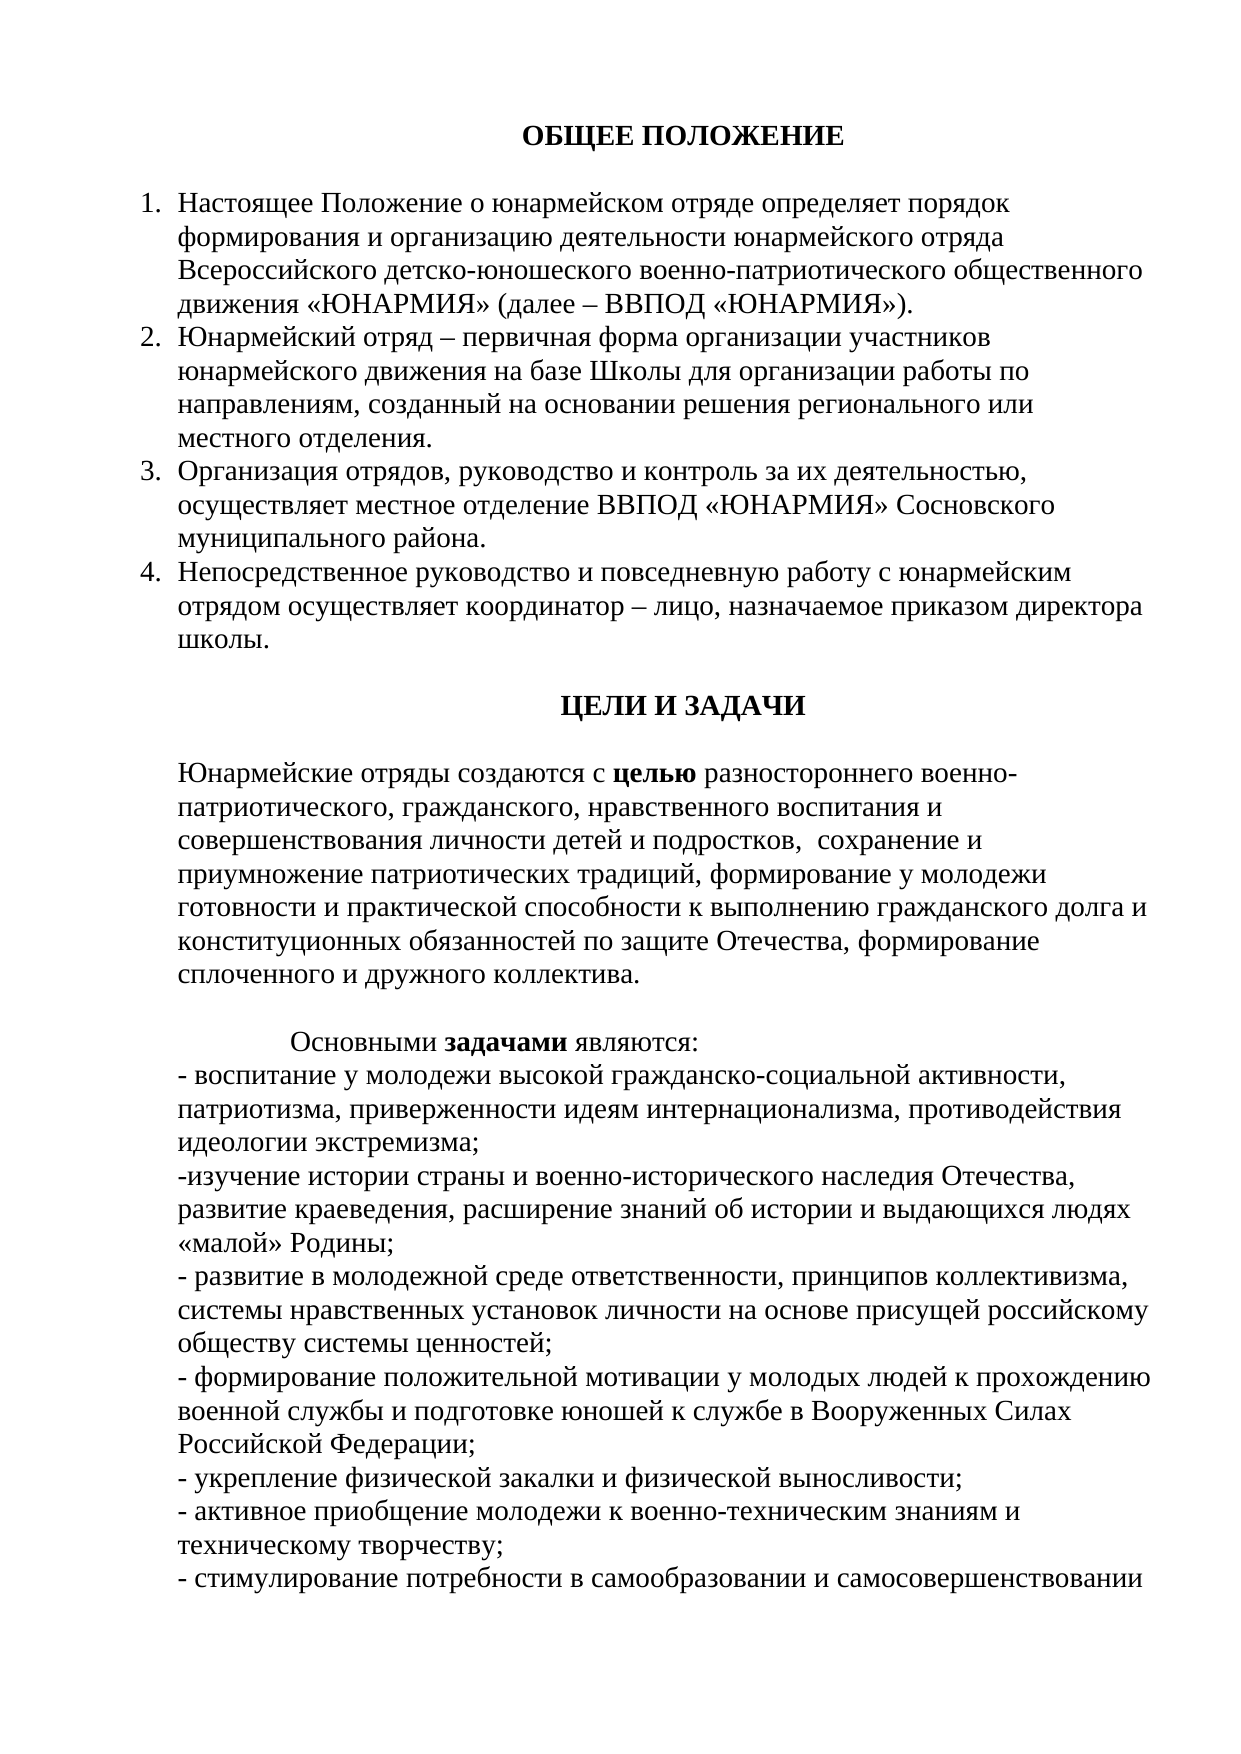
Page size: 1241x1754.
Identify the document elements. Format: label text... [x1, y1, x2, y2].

text - стимулирование потребности в самообразовании и самосовершенствовании [177, 1560, 1152, 1594]
text - активное приобщение молодежи к военно-техническим знаниям и техническому творчеству; [177, 1493, 1152, 1560]
list Непосредственное руководство и повседневную работу с юнармейским отрядом осуществляет координатор – лицо, назначаемое приказом директора школы. [140, 554, 1152, 655]
text - воспитание у молодежи высокой гражданско-социальной активности, патриотизма, приверженности идеям интернационализма, противодействия идеологии экстремизма; [177, 1057, 1152, 1158]
text - укрепление физической закалки и физической выносливости; [177, 1460, 1152, 1493]
list Настоящее Положение о юнармейском отряде определяет порядок формирования и организацию деятельности юнармейского отряда Всероссийского детско-юношеского военно-патриотического общественного движения «ЮНАРМИЯ» (далее – ВВПОД «ЮНАРМИЯ»). [140, 185, 1152, 319]
list Организация отрядов, руководство и контроль за их деятельностью, осуществляет местное отделение ВВПОД «ЮНАРМИЯ» Сосновского муниципального района. [140, 453, 1152, 554]
text Основными задачами являются: [290, 1024, 1152, 1057]
text Юнармейские отряды создаются с целью разностороннего военно-патриотического, гражданского, нравственного воспитания и совершенствования личности детей и подростков, сохранение и приумножение патриотических традиций, формирование у молодежи готовности и практической способности к выполнению гражданского долга и конституционных обязанностей по защите Отечества, формирование сплоченного и дружного коллектива. [177, 755, 1152, 990]
text ОБЩЕЕ ПОЛОЖЕНИЕ [215, 118, 1152, 152]
text -изучение истории страны и военно-исторического наследия Отечества, развитие краеведения, расширение знаний об истории и выдающихся людях «малой» Родины; [177, 1158, 1152, 1258]
text - развитие в молодежной среде ответственности, принципов коллективизма, системы нравственных установок личности на основе присущей российскому обществу системы ценностей; [177, 1258, 1152, 1359]
list Юнармейский отряд – первичная форма организации участников юнармейского движения на базе Школы для организации работы по направлениям, созданный на основании решения регионального или местного отделения. [140, 319, 1152, 453]
text ЦЕЛИ И ЗАДАЧИ [215, 688, 1152, 722]
text - формирование положительной мотивации у молодых людей к прохождению военной службы и подготовке юношей к службе в Вооруженных Силах Российской Федерации; [177, 1359, 1152, 1460]
